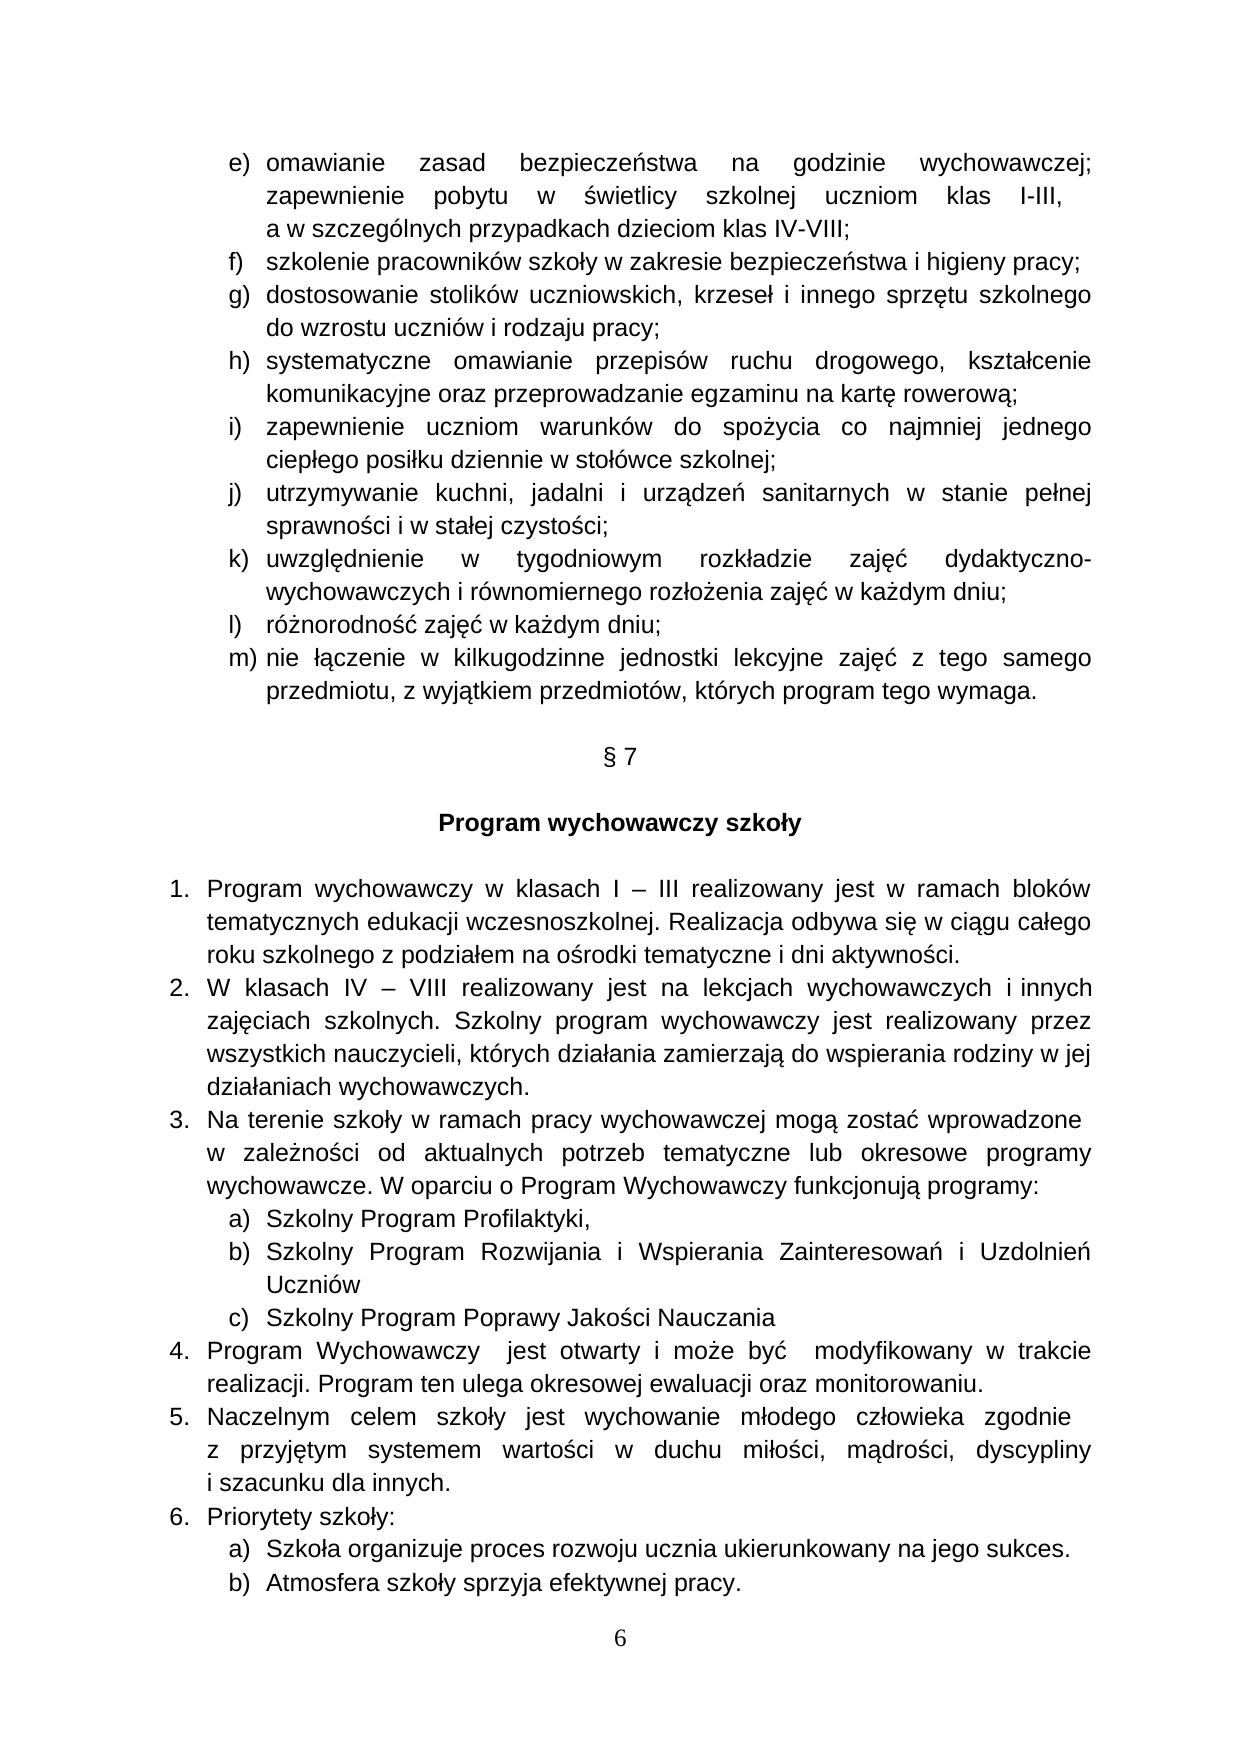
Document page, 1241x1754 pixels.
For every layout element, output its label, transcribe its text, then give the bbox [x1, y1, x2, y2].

list Program Wychowawczy jest otwarty i może być modyfikowany w trakcie realizacji. Program ten ulega okresowej ewaluacji oraz monitorowaniu. [169, 1336, 1093, 1398]
list Naczelnym celem szkoły jest wychowanie młodego człowieka zgodnie z przyjętym systemem wartości w duchu miłości, mądrości, dyscypliny i szacunku dla innych. [169, 1402, 1093, 1497]
text Program wychowawczy szkoły [148, 808, 1093, 837]
list Atmosfera szkoły sprzyja efektywnej pracy. [228, 1567, 1093, 1596]
list systematyczne omawianie przepisów ruchu drogowego, kształcenie komunikacyjne oraz przeprowadzanie egzaminu na kartę rowerową; [228, 346, 1093, 407]
list dostosowanie stolików uczniowskich, krzeseł i innego sprzętu szkolnego do wzrostu uczniów i rodzaju pracy; [228, 280, 1093, 341]
list Szkoła organizuje proces rozwoju ucznia ukierunkowany na jego sukces. [228, 1534, 1093, 1563]
list zapewnienie uczniom warunków do spożycia co najmniej jednego ciepłego posiłku dziennie w stołówce szkolnej; [228, 412, 1093, 473]
list W klasach IV – VIII realizowany jest na lekcjach wychowawczych i innych zajęciach szkolnych. Szkolny program wychowawczy jest realizowany przez wszystkich nauczycieli, których działania zamierzają do wspierania rodziny w jej działaniach wychowawczych. [169, 973, 1093, 1101]
list różnorodność zajęć w każdym dniu; [228, 610, 1093, 639]
list szkolenie pracowników szkoły w zakresie bezpieczeństwa i higieny pracy; [228, 247, 1093, 275]
list Szkolny Program Rozwijania i Wspierania Zainteresowań i Uzdolnień Uczniów [228, 1237, 1093, 1299]
text § 7 [148, 742, 1093, 771]
list Priorytety szkoły: [169, 1501, 1093, 1530]
list uwzględnienie w tygodniowym rozkładzie zajęć dydaktyczno-wychowawczych i równomiernego rozłożenia zajęć w każdym dniu; [228, 544, 1093, 606]
list Program wychowawczy w klasach I – III realizowany jest w ramach bloków tematycznych edukacji wczesnoszkolnej. Realizacja odbywa się w ciągu całego roku szkolnego z podziałem na ośrodki tematyczne i dni aktywności. [169, 874, 1093, 969]
list Szkolny Program Profilaktyki, [228, 1204, 1093, 1233]
list nie łączenie w kilkugodzinne jednostki lekcyjne zajęć z tego samego przedmiotu, z wyjątkiem przedmiotów, których program tego wymaga. [228, 643, 1093, 705]
list Na terenie szkoły w ramach pracy wychowawczej mogą zostać wprowadzone w zależności od aktualnych potrzeb tematyczne lub okresowe programy wychowawcze. W oparciu o Program Wychowawczy funkcjonują programy: [169, 1105, 1093, 1200]
list omawianie zasad bezpieczeństwa na godzinie wychowawczej; zapewnienie pobytu w świetlicy szkolnej uczniom klas I-III, a w szczególnych przypadkach dzieciom klas IV-VIII; [228, 148, 1093, 242]
list utrzymywanie kuchni, jadalni i urządzeń sanitarnych w stanie pełnej sprawności i w stałej czystości; [228, 478, 1093, 539]
list Szkolny Program Poprawy Jakości Nauczania [228, 1303, 1093, 1332]
